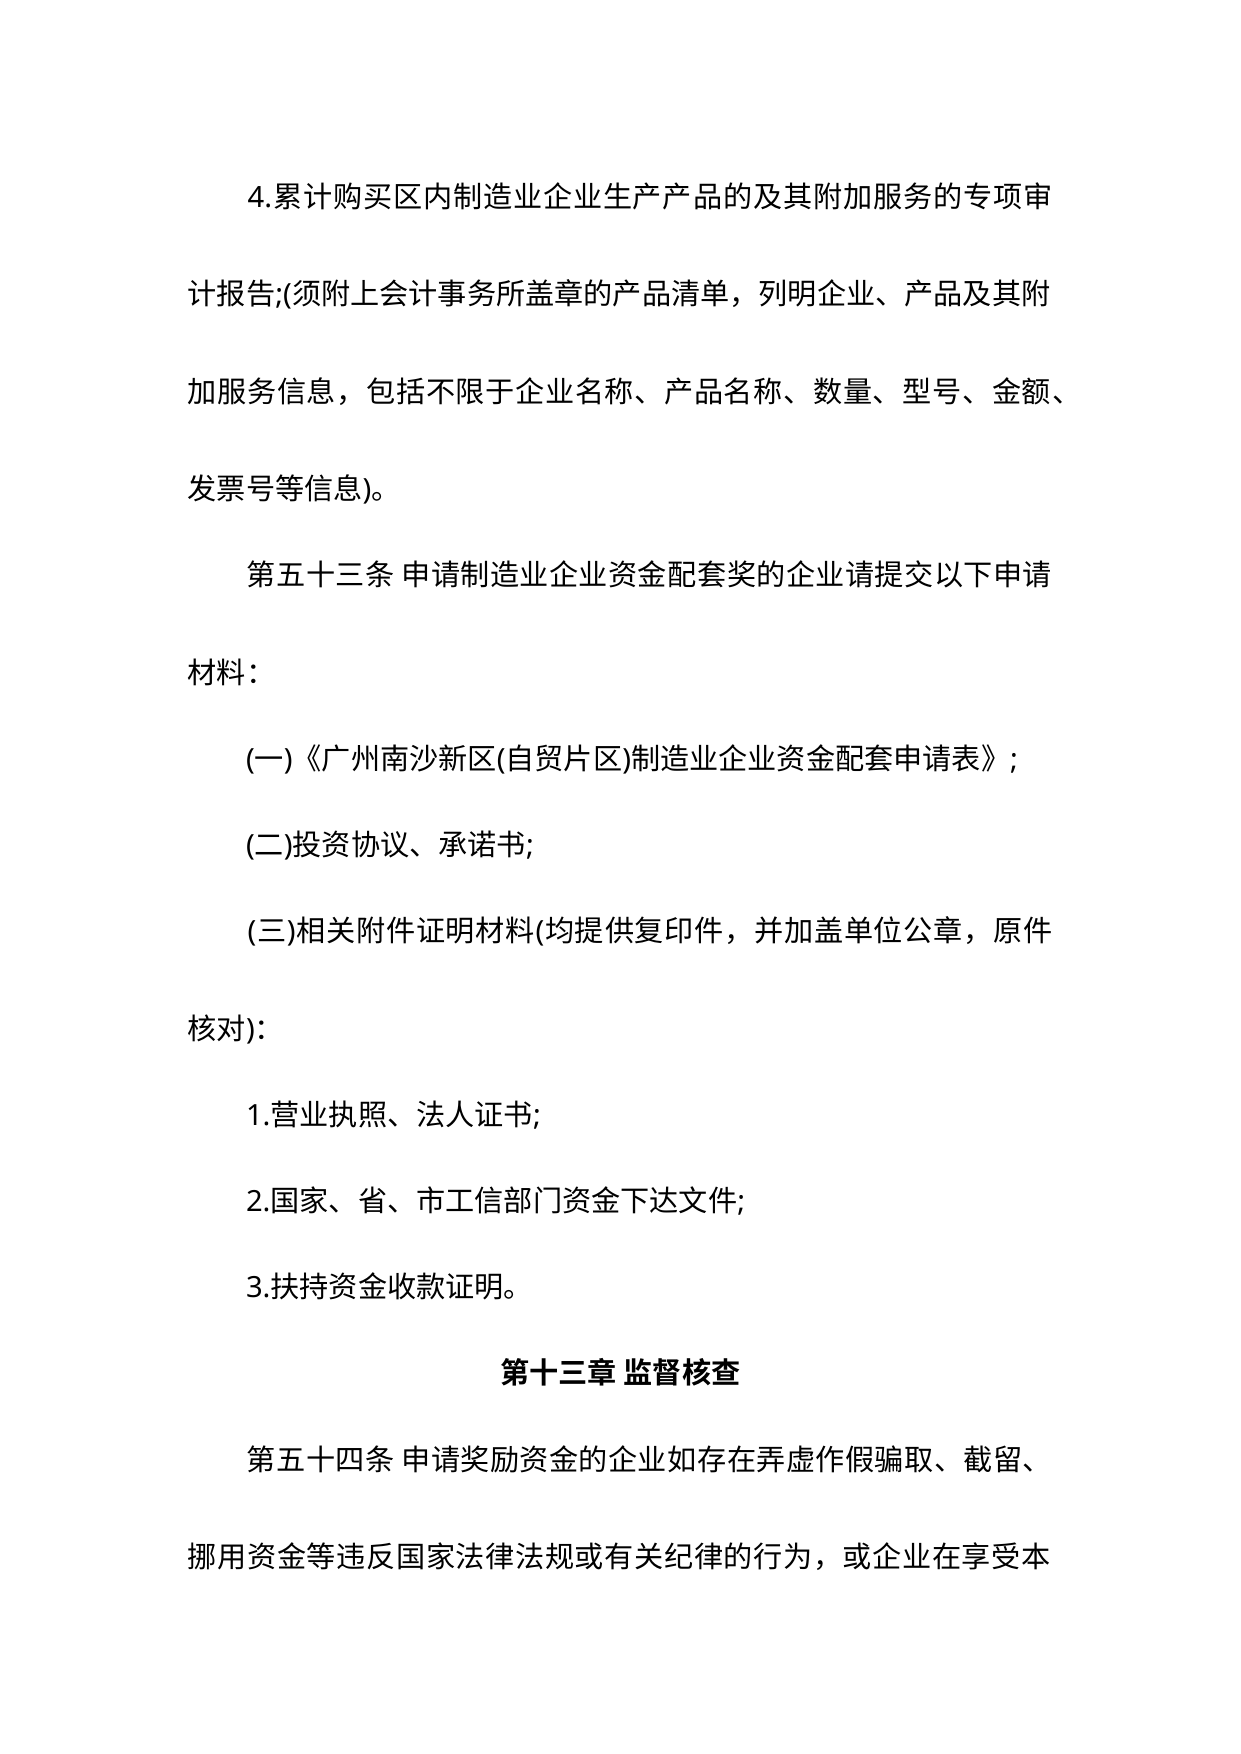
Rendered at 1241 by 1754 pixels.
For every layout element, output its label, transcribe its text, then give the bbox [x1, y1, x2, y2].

text 4.累计购买区内制造业企业生产产品的及其附加服务的专项审计报告;(须附上会计事务所盖章的产品清单，列明企业、产品及其附加服务信息，包括不限于企业名称、产品名称、数量、型号、金额、发票号等信息)。 [187, 162, 1053, 519]
text (三)相关附件证明材料(均提供复印件，并加盖单位公章，原件核对)： [187, 897, 1053, 1059]
text 第十三章 监督核查 [187, 1339, 1053, 1404]
text (二)投资协议、承诺书; [187, 810, 1053, 875]
text 3.扶持资金收款证明。 [187, 1252, 1053, 1317]
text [187, 1425, 1053, 1587]
text (一)《广州南沙新区(自贸片区)制造业企业资金配套申请表》; [187, 724, 1053, 789]
text 2.国家、省、市工信部门资金下达文件; [187, 1166, 1053, 1231]
text 第五十三条 申请制造业企业资金配套奖的企业请提交以下申请材料： [187, 541, 1053, 703]
text 1.营业执照、法人证书; [187, 1080, 1053, 1145]
